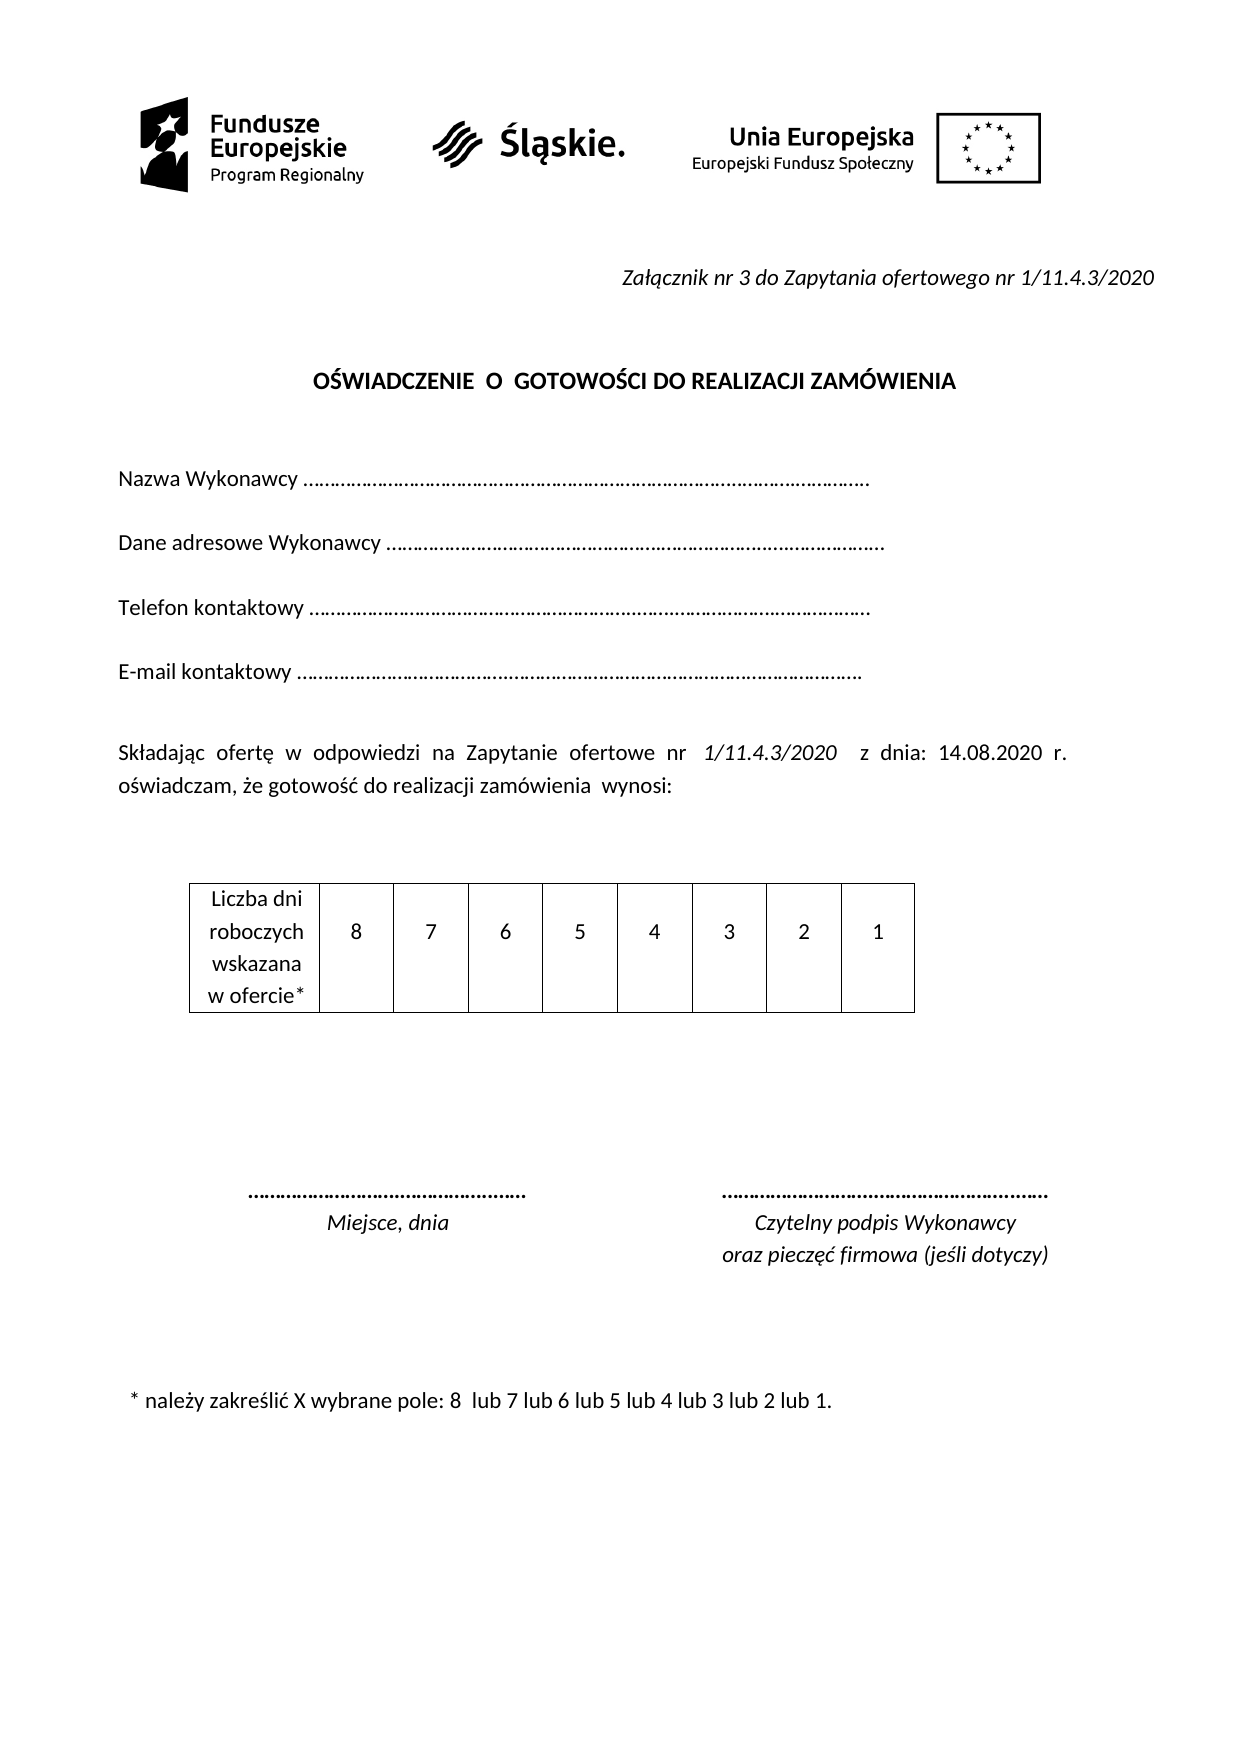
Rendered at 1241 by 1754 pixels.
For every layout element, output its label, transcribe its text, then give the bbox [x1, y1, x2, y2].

table_header 4 [618, 884, 692, 1012]
table_header 7 [394, 884, 468, 1012]
text Składając ofertę w odpowiedzi na Zapytanie ofertowe nr 1/11.4.3/2020 z dnia: 14.08.2020 r. oświadczam, że gotowość do realizacji zamówienia wynosi: [118, 738, 1068, 799]
text OŚWIADCZENIE O GOTOWOŚCI DO REALIZACJI ZAMÓWIENIA [118, 365, 1152, 395]
text Telefon kontaktowy ……………………………………………………..…….……………….……………… [118, 593, 1154, 621]
text ……………………….……………..…… [248, 1176, 530, 1204]
text Miejsce, dnia [327, 1208, 530, 1236]
text oraz pieczęć firmowa (jeśli dotyczy) [704, 1240, 1066, 1268]
text Nazwa Wykonawcy ………………………………………………………………………..……….………….. [118, 464, 1154, 492]
table_header 2 [767, 884, 841, 1012]
text Dane adresowe Wykonawcy …………………………………………….………………..….……………… [118, 528, 1154, 556]
picture [118, 75, 1063, 217]
text ……………………….……………………..…… Czytelny podpis Wykonawcy [704, 1176, 1066, 1236]
table_header 8 [320, 884, 393, 1012]
table_header 3 [693, 884, 766, 1012]
text * należy zakreślić X wybrane pole: 8 lub 7 lub 6 lub 5 lub 4 lub 3 lub 2 lub 1. [128, 1386, 1154, 1414]
table_header 5 [543, 884, 617, 1012]
table_header Liczba dni roboczych wskazana w ofercie* [190, 884, 319, 1012]
text Załącznik nr 3 do Zapytania ofertowego nr 1/11.4.3/2020 [118, 263, 1154, 291]
table_header 1 [842, 884, 914, 1012]
text E-mail kontaktowy ………………………………….…………………………………………………………. [118, 657, 1154, 685]
table_header 6 [469, 884, 542, 1012]
